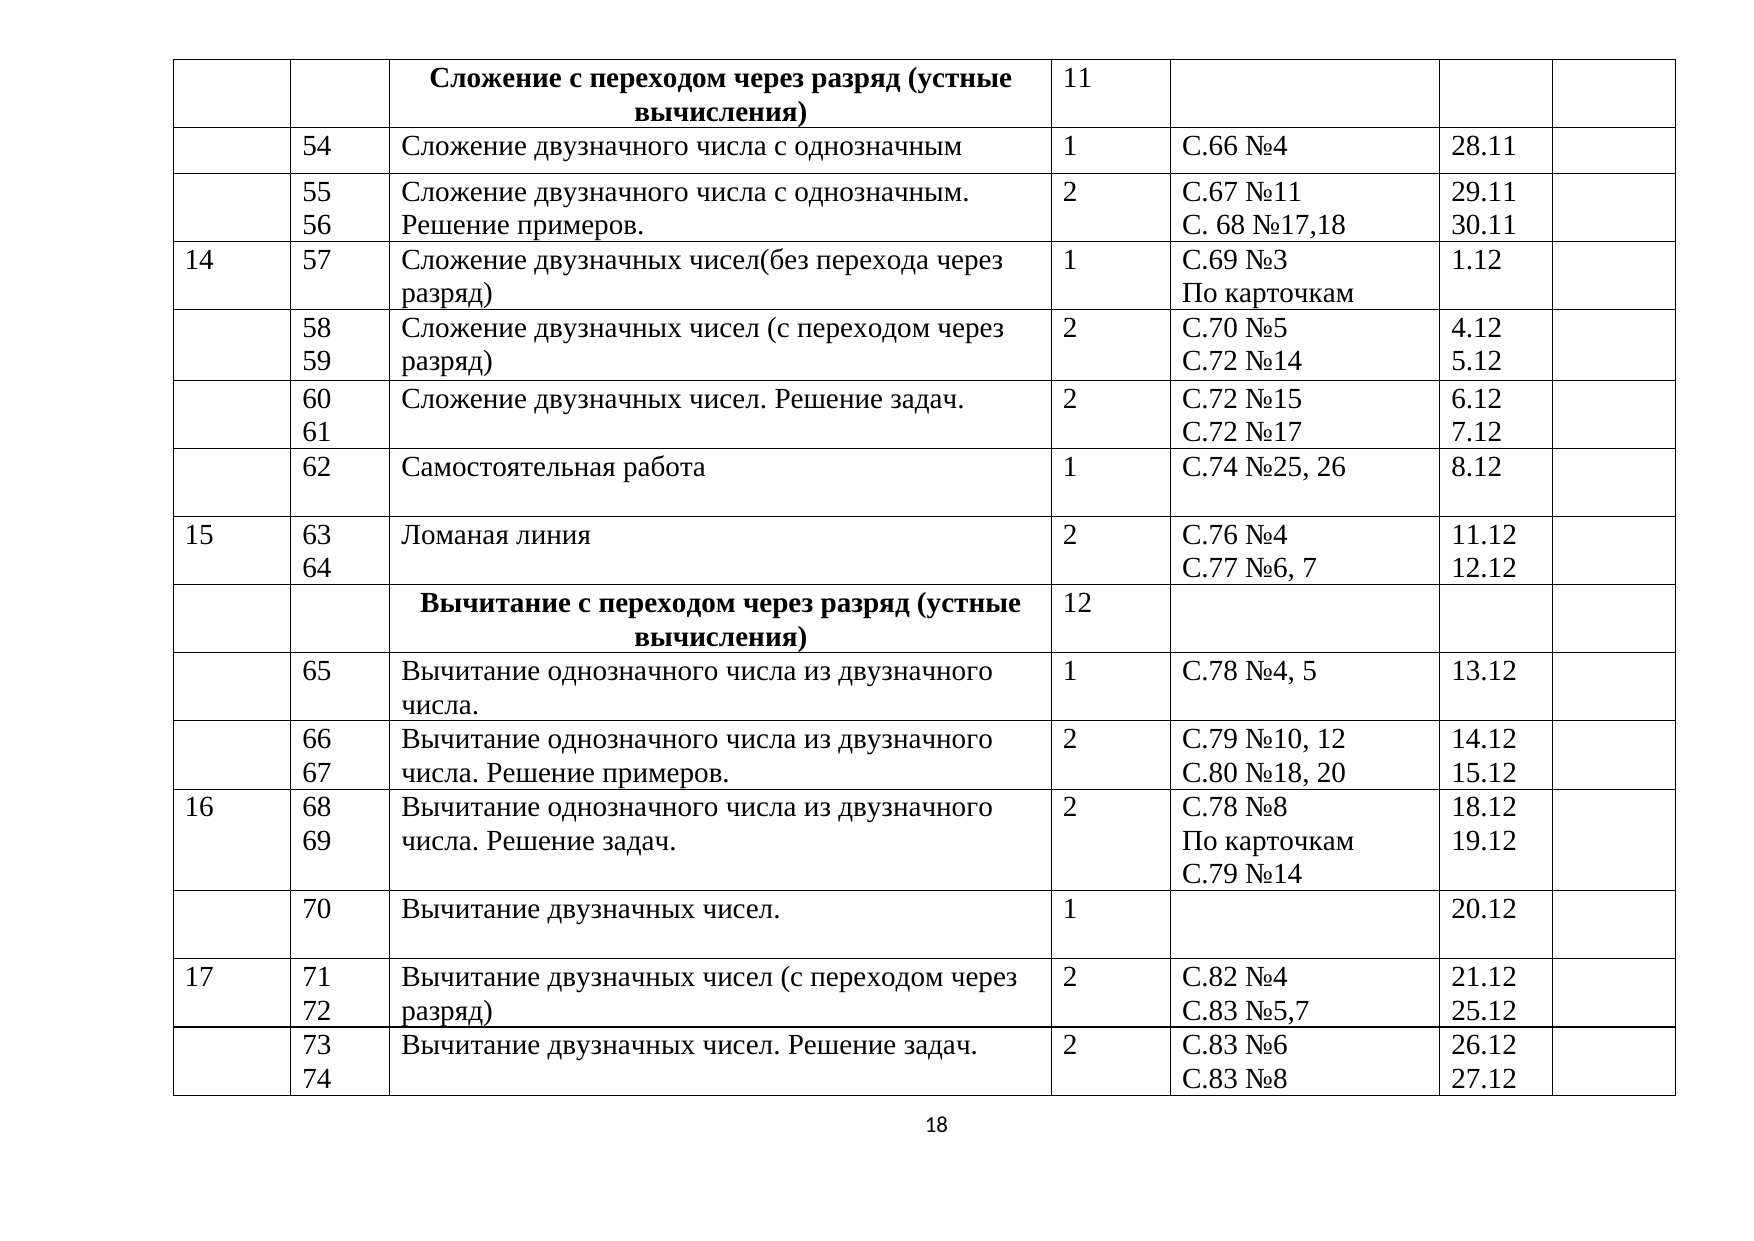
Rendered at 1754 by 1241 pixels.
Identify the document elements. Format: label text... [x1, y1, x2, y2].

table_cell С.74 №25, 26 [1171, 449, 1439, 516]
table_cell Вычитание двузначных чисел. Решение задач. [390, 1028, 1051, 1094]
table_cell 1 [1052, 891, 1170, 958]
table_cell 63 64 [291, 517, 389, 584]
table_cell 17 [174, 959, 290, 1026]
table_cell [174, 585, 290, 652]
table_cell [1553, 60, 1675, 127]
table_cell [1440, 585, 1552, 652]
table_cell С.83 №6 С.83 №8 [1171, 1028, 1439, 1094]
table_cell [291, 60, 389, 127]
table_cell 65 [291, 653, 389, 720]
table_cell [174, 653, 290, 720]
table_cell [1553, 790, 1675, 890]
table_cell Сложение двузначных чисел(без перехода через разряд) [390, 242, 1051, 309]
table_cell С.67 №11 С. 68 №17,18 [1171, 174, 1439, 241]
table_cell Вычитание однозначного числа из двузначного числа. Решение задач. [390, 790, 1051, 890]
table_cell С.79 №10, 12 С.80 №18, 20 [1171, 721, 1439, 788]
table_cell 2 [1052, 381, 1170, 448]
table_cell Сложение двузначного числа с однозначным [390, 128, 1051, 173]
table_cell [174, 891, 290, 958]
table_cell 71 72 [291, 959, 389, 1026]
table_cell 1 [1052, 242, 1170, 309]
table_cell 2 [1052, 721, 1170, 788]
table_cell 1 [1052, 128, 1170, 173]
table_cell 26.12 27.12 [1440, 1028, 1552, 1094]
table_cell [1553, 891, 1675, 958]
table_cell 6.12 7.12 [1440, 381, 1552, 448]
table_cell С.72 №15 С.72 №17 [1171, 381, 1439, 448]
table_cell [1171, 585, 1439, 652]
table_cell [174, 381, 290, 448]
table_cell 14.12 15.12 [1440, 721, 1552, 788]
table_cell 20.12 [1440, 891, 1552, 958]
table_cell 11.12 12.12 [1440, 517, 1552, 584]
table_cell 62 [291, 449, 389, 516]
table_cell 2 [1052, 517, 1170, 584]
table_cell [1553, 1028, 1675, 1094]
table_cell С.76 №4 С.77 №6, 7 [1171, 517, 1439, 584]
table_cell 16 [174, 790, 290, 890]
table_cell [1553, 721, 1675, 788]
table_cell С.82 №4 С.83 №5,7 [1171, 959, 1439, 1026]
table_cell [1553, 310, 1675, 380]
table_cell 55 56 [291, 174, 389, 241]
table_cell Сложение двузначных чисел (с переходом через разряд) [390, 310, 1051, 380]
table_cell 21.12 25.12 [1440, 959, 1552, 1026]
table_cell 66 67 [291, 721, 389, 788]
table_cell 4.12 5.12 [1440, 310, 1552, 380]
table_cell [174, 1028, 290, 1094]
table_cell 29.11 30.11 [1440, 174, 1552, 241]
table_cell Вычитание двузначных чисел (с переходом через разряд) [390, 959, 1051, 1026]
table_cell [174, 174, 290, 241]
table_cell [291, 585, 389, 652]
table_cell [174, 310, 290, 380]
table_cell 60 61 [291, 381, 389, 448]
table_cell С.69 №3 По карточкам [1171, 242, 1439, 309]
table_cell Ломаная линия [390, 517, 1051, 584]
table_cell 15 [174, 517, 290, 584]
table_cell 58 59 [291, 310, 389, 380]
table_cell 2 [1052, 959, 1170, 1026]
table_cell 1 [1052, 449, 1170, 516]
table_cell 2 [1052, 1028, 1170, 1094]
table_cell [174, 128, 290, 173]
table_cell [1553, 242, 1675, 309]
table_cell [1553, 585, 1675, 652]
table_cell [174, 721, 290, 788]
table_cell 70 [291, 891, 389, 958]
table_cell Вычитание однозначного числа из двузначного числа. Решение примеров. [390, 721, 1051, 788]
table_cell [1440, 60, 1552, 127]
table_cell 54 [291, 128, 389, 173]
table_cell С.70 №5 С.72 №14 [1171, 310, 1439, 380]
table_cell 73 74 [291, 1028, 389, 1094]
table_cell 28.11 [1440, 128, 1552, 173]
table_cell 2 [1052, 310, 1170, 380]
table_cell [1171, 60, 1439, 127]
table_cell 11 [1052, 60, 1170, 127]
table_cell Сложение двузначных чисел. Решение задач. [390, 381, 1051, 448]
table_cell Вычитание с переходом через разряд (устные вычисления) [390, 585, 1051, 652]
table_cell Сложение двузначного числа с однозначным. Решение примеров. [390, 174, 1051, 241]
table_cell [174, 449, 290, 516]
table_cell С.78 №4, 5 [1171, 653, 1439, 720]
table_cell 18.12 19.12 [1440, 790, 1552, 890]
table_cell [1553, 517, 1675, 584]
table_cell [1553, 128, 1675, 173]
table_cell 68 69 [291, 790, 389, 890]
table_cell [1553, 381, 1675, 448]
table_cell 13.12 [1440, 653, 1552, 720]
table_cell [1553, 653, 1675, 720]
table_cell 57 [291, 242, 389, 309]
table_cell 14 [174, 242, 290, 309]
table_cell Сложение с переходом через разряд (устные вычисления) [390, 60, 1051, 127]
table_cell С.78 №8 По карточкам С.79 №14 [1171, 790, 1439, 890]
table_cell С.66 №4 [1171, 128, 1439, 173]
table_cell [174, 60, 290, 127]
table_cell Вычитание двузначных чисел. [390, 891, 1051, 958]
table_cell 1.12 [1440, 242, 1552, 309]
table_cell 8.12 [1440, 449, 1552, 516]
table_cell 12 [1052, 585, 1170, 652]
table_cell 2 [1052, 174, 1170, 241]
table_cell [1553, 449, 1675, 516]
table_cell 2 [1052, 790, 1170, 890]
table_cell Самостоятельная работа [390, 449, 1051, 516]
table_cell [1553, 959, 1675, 1026]
table_cell 1 [1052, 653, 1170, 720]
table_cell [1553, 174, 1675, 241]
table_cell [1171, 891, 1439, 958]
table_cell Вычитание однозначного числа из двузначного числа. [390, 653, 1051, 720]
